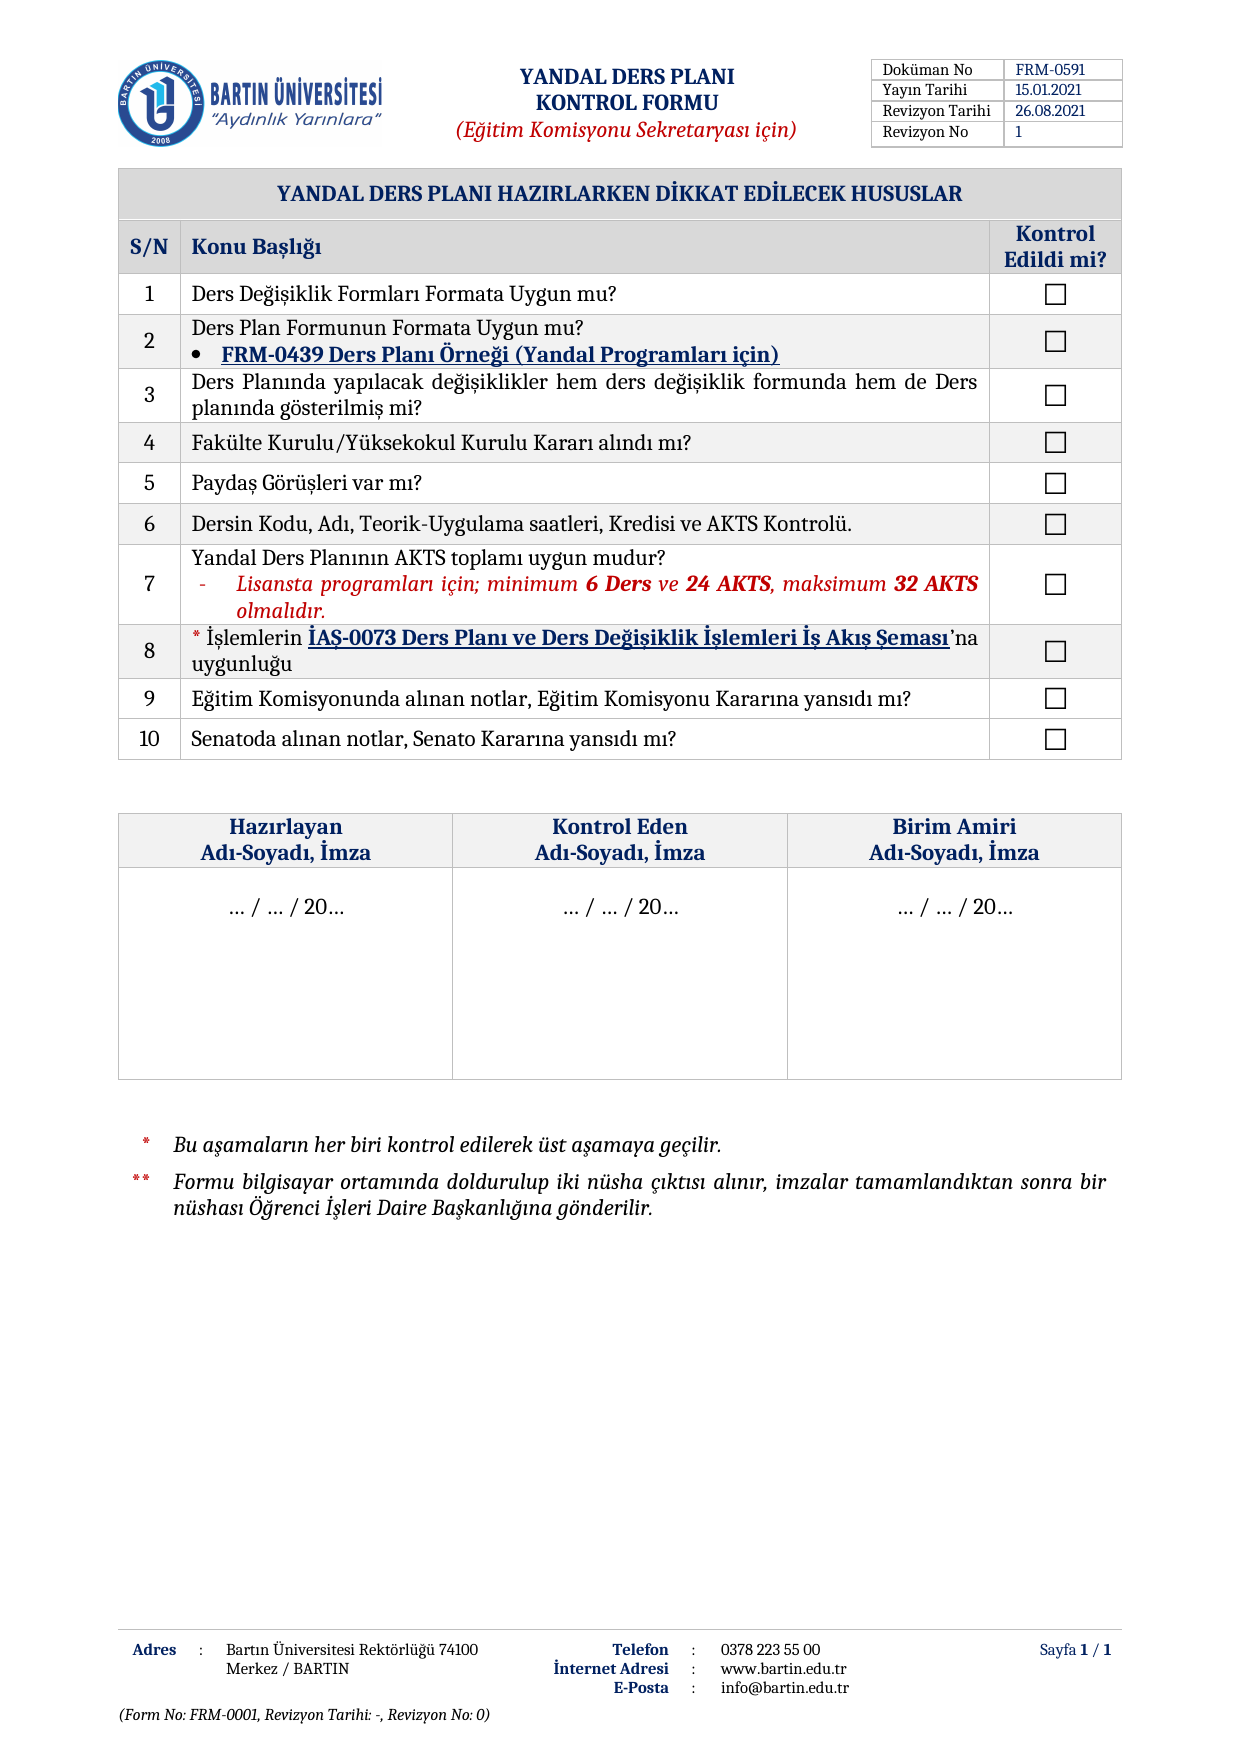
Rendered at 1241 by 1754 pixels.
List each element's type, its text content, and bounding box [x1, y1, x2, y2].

table_cell 9 [119, 679, 180, 718]
table_header YANDAL DERS PLANI HAZIRLARKEN DİKKAT EDİLECEK HUSUSLAR [119, 169, 1121, 219]
table_cell Konu Başlığı [181, 221, 989, 273]
table_cell Formu bilgisayar ortamında doldurulup iki nüsha çıktısı alınır, imzalar tamamlandıktan sonra bir nüshası Öğrenci İşleri Daire Başkanlığına gönderilir. [162, 1169, 1121, 1221]
table_header Birim Amiri Adı-Soyadı, İmza [788, 814, 1121, 867]
table_cell Dersin Kodu, Adı, Teorik-Uygulama saatleri, Kredisi ve AKTS Kontrolü. [181, 504, 989, 544]
table_cell * İşlemlerin İAŞ-0073 Ders Planı ve Ders Değişiklik İşlemleri İş Akış Şeması’na uygunluğu [181, 625, 989, 678]
table_cell … / … / 20… [788, 868, 1121, 1078]
table_cell 7 [119, 545, 180, 624]
table_cell Fakülte Kurulu/Yüksekokul Kurulu Kararı alındı mı? [181, 423, 989, 462]
table_cell Ders Plan Formunun Formata Uygun mu? FRM-0439 Ders Planı Örneği (Yandal Programları için) [181, 315, 989, 368]
table_cell Paydaş Görüşleri var mı? [181, 463, 989, 503]
table_header * [118, 1132, 162, 1168]
table_cell 2 [119, 315, 180, 368]
table_cell 1 [119, 274, 180, 314]
picture [118, 60, 382, 147]
table_cell 5 [119, 463, 180, 503]
table_cell Ders Planında yapılacak değişiklikler hem ders değişiklik formunda hem de Ders planında gösterilmiş mi? [181, 369, 989, 422]
table_header Hazırlayan Adı-Soyadı, İmza [119, 814, 452, 867]
table_cell 3 [119, 369, 180, 422]
table_cell S/N [119, 221, 180, 273]
table_cell Yandal Ders Planının AKTS toplamı uygun mudur? Lisansta programları için; minimum 6 Ders ve 24 AKTS, maksimum 32 AKTS olmalıdır. [181, 545, 989, 624]
table_cell … / … / 20… [453, 868, 787, 1078]
table_cell 10 [119, 719, 180, 759]
table_cell Kontrol Edildi mi? [990, 221, 1121, 273]
table_header Bu aşamaların her biri kontrol edilerek üst aşamaya geçilir. [162, 1132, 1121, 1168]
table_cell Senatoda alınan notlar, Senato Kararına yansıdı mı? [181, 719, 989, 759]
table_cell ** [118, 1169, 162, 1221]
table_cell 4 [119, 423, 180, 462]
table_cell … / … / 20… [119, 868, 452, 1078]
table_cell 6 [119, 504, 180, 544]
table_cell Ders Değişiklik Formları Formata Uygun mu? [181, 274, 989, 314]
table_cell Eğitim Komisyonunda alınan notlar, Eğitim Komisyonu Kararına yansıdı mı? [181, 679, 989, 718]
table_cell 8 [119, 625, 180, 678]
table_header Kontrol Eden Adı-Soyadı, İmza [453, 814, 787, 867]
